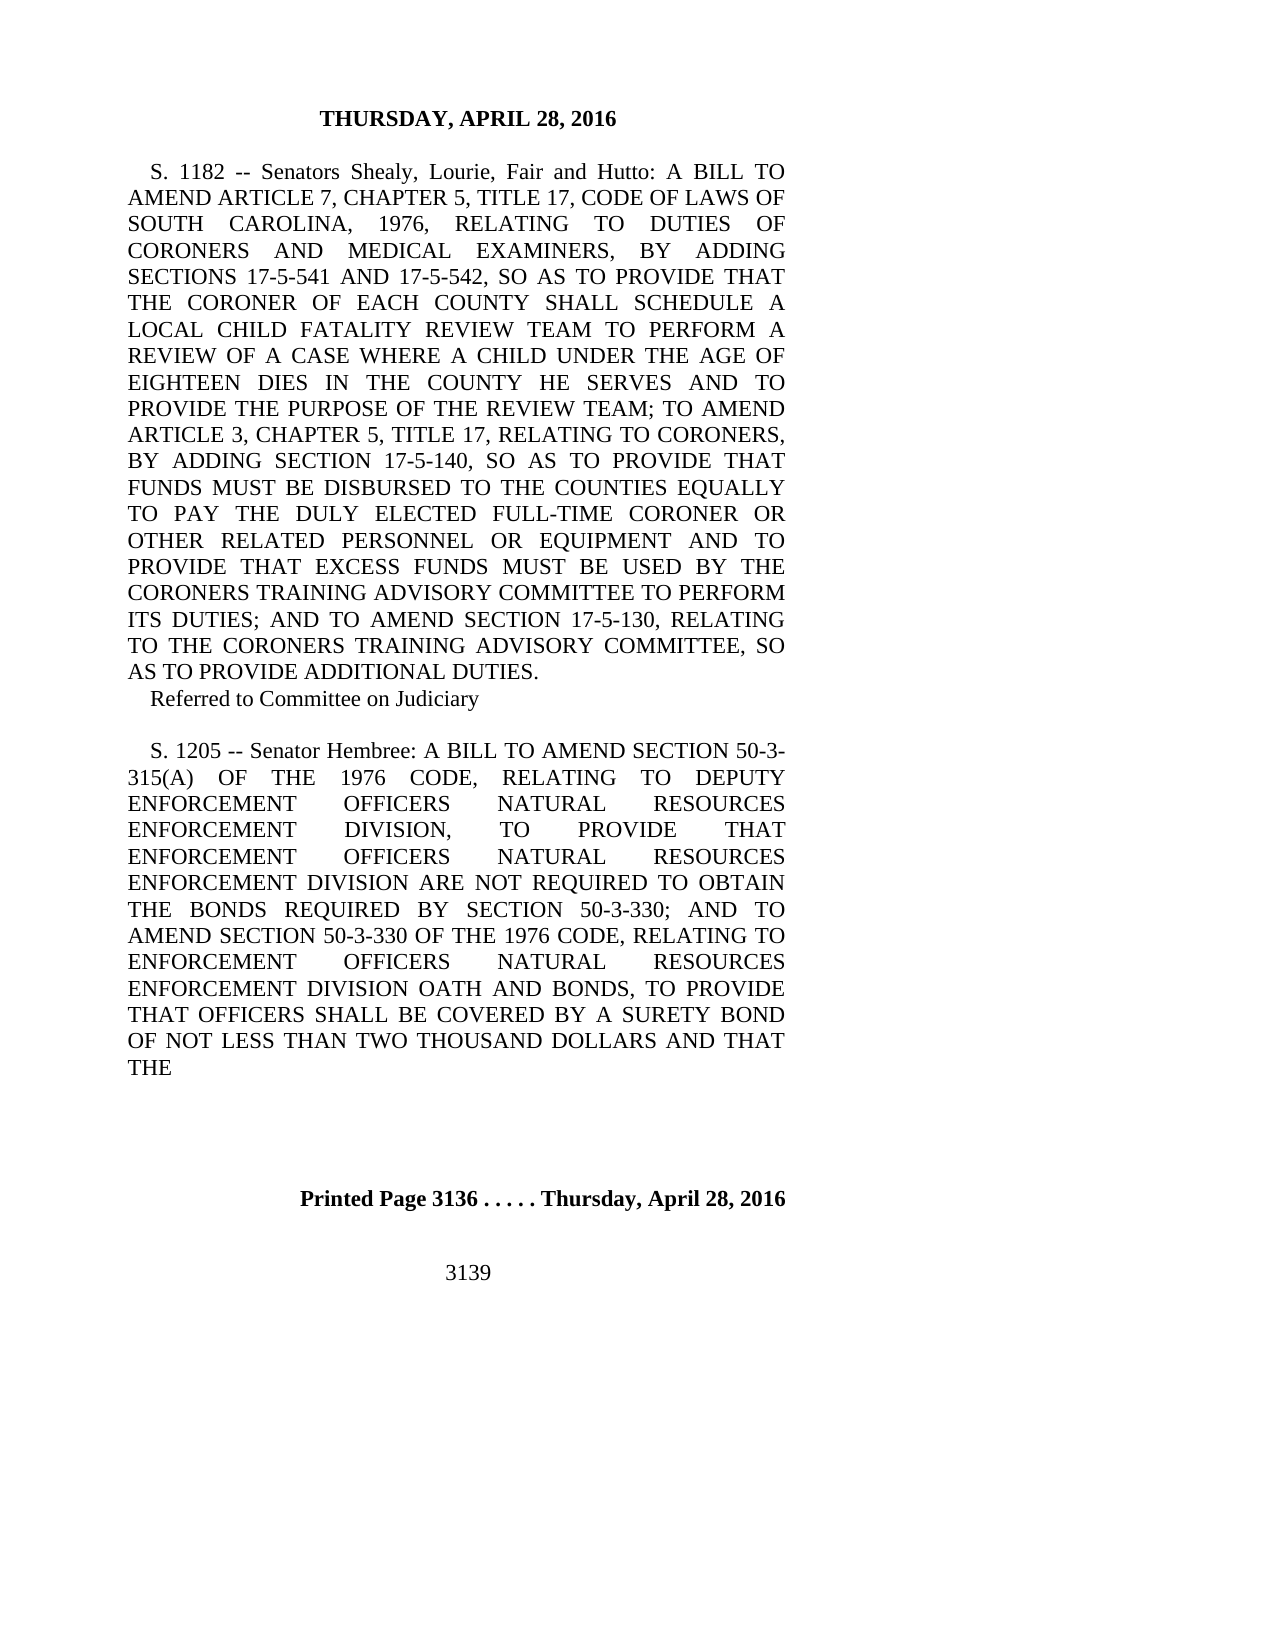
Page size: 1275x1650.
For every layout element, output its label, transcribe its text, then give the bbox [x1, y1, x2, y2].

text Referred to Committee on Judiciary [127, 685, 786, 711]
text S. 1182 -- Senators Shealy, Lourie, Fair and Hutto: A BILL TO AMEND ARTICLE 7, CHAPTER 5, TITLE 17, CODE OF LAWS OF SOUTH CAROLINA, 1976, RELATING TO DUTIES OF CORONERS AND MEDICAL EXAMINERS, BY ADDING SECTIONS 17-5-541 AND 17-5-542, SO AS TO PROVIDE THAT THE CORONER OF EACH COUNTY SHALL SCHEDULE A LOCAL CHILD FATALITY REVIEW TEAM TO PERFORM A REVIEW OF A CASE WHERE A CHILD UNDER THE AGE OF EIGHTEEN DIES IN THE COUNTY HE SERVES AND TO PROVIDE THE PURPOSE OF THE REVIEW TEAM; TO AMEND ARTICLE 3, CHAPTER 5, TITLE 17, RELATING TO CORONERS, BY ADDING SECTION 17-5-140, SO AS TO PROVIDE THAT FUNDS MUST BE DISBURSED TO THE COUNTIES EQUALLY TO PAY THE DULY ELECTED FULL-TIME CORONER OR OTHER RELATED PERSONNEL OR EQUIPMENT AND TO PROVIDE THAT EXCESS FUNDS MUST BE USED BY THE CORONERS TRAINING ADVISORY COMMITTEE TO PERFORM ITS DUTIES; AND TO AMEND SECTION 17-5-130, RELATING TO THE CORONERS TRAINING ADVISORY COMMITTEE, SO AS TO PROVIDE ADDITIONAL DUTIES. [127, 158, 786, 685]
text Printed Page 3136 . . . . . Thursday, April 28, 2016 [127, 1186, 786, 1212]
text S. 1205 -- Senator Hembree: A BILL TO AMEND SECTION 50-3-315(A) OF THE 1976 CODE, RELATING TO DEPUTY ENFORCEMENT OFFICERS NATURAL RESOURCES ENFORCEMENT DIVISION, TO PROVIDE THAT ENFORCEMENT OFFICERS NATURAL RESOURCES ENFORCEMENT DIVISION ARE NOT REQUIRED TO OBTAIN THE BONDS REQUIRED BY SECTION 50-3-330; AND TO AMEND SECTION 50-3-330 OF THE 1976 CODE, RELATING TO ENFORCEMENT OFFICERS NATURAL RESOURCES ENFORCEMENT DIVISION OATH AND BONDS, TO PROVIDE THAT OFFICERS SHALL BE COVERED BY A SURETY BOND OF NOT LESS THAN TWO THOUSAND DOLLARS AND THAT THE [127, 737, 786, 1080]
